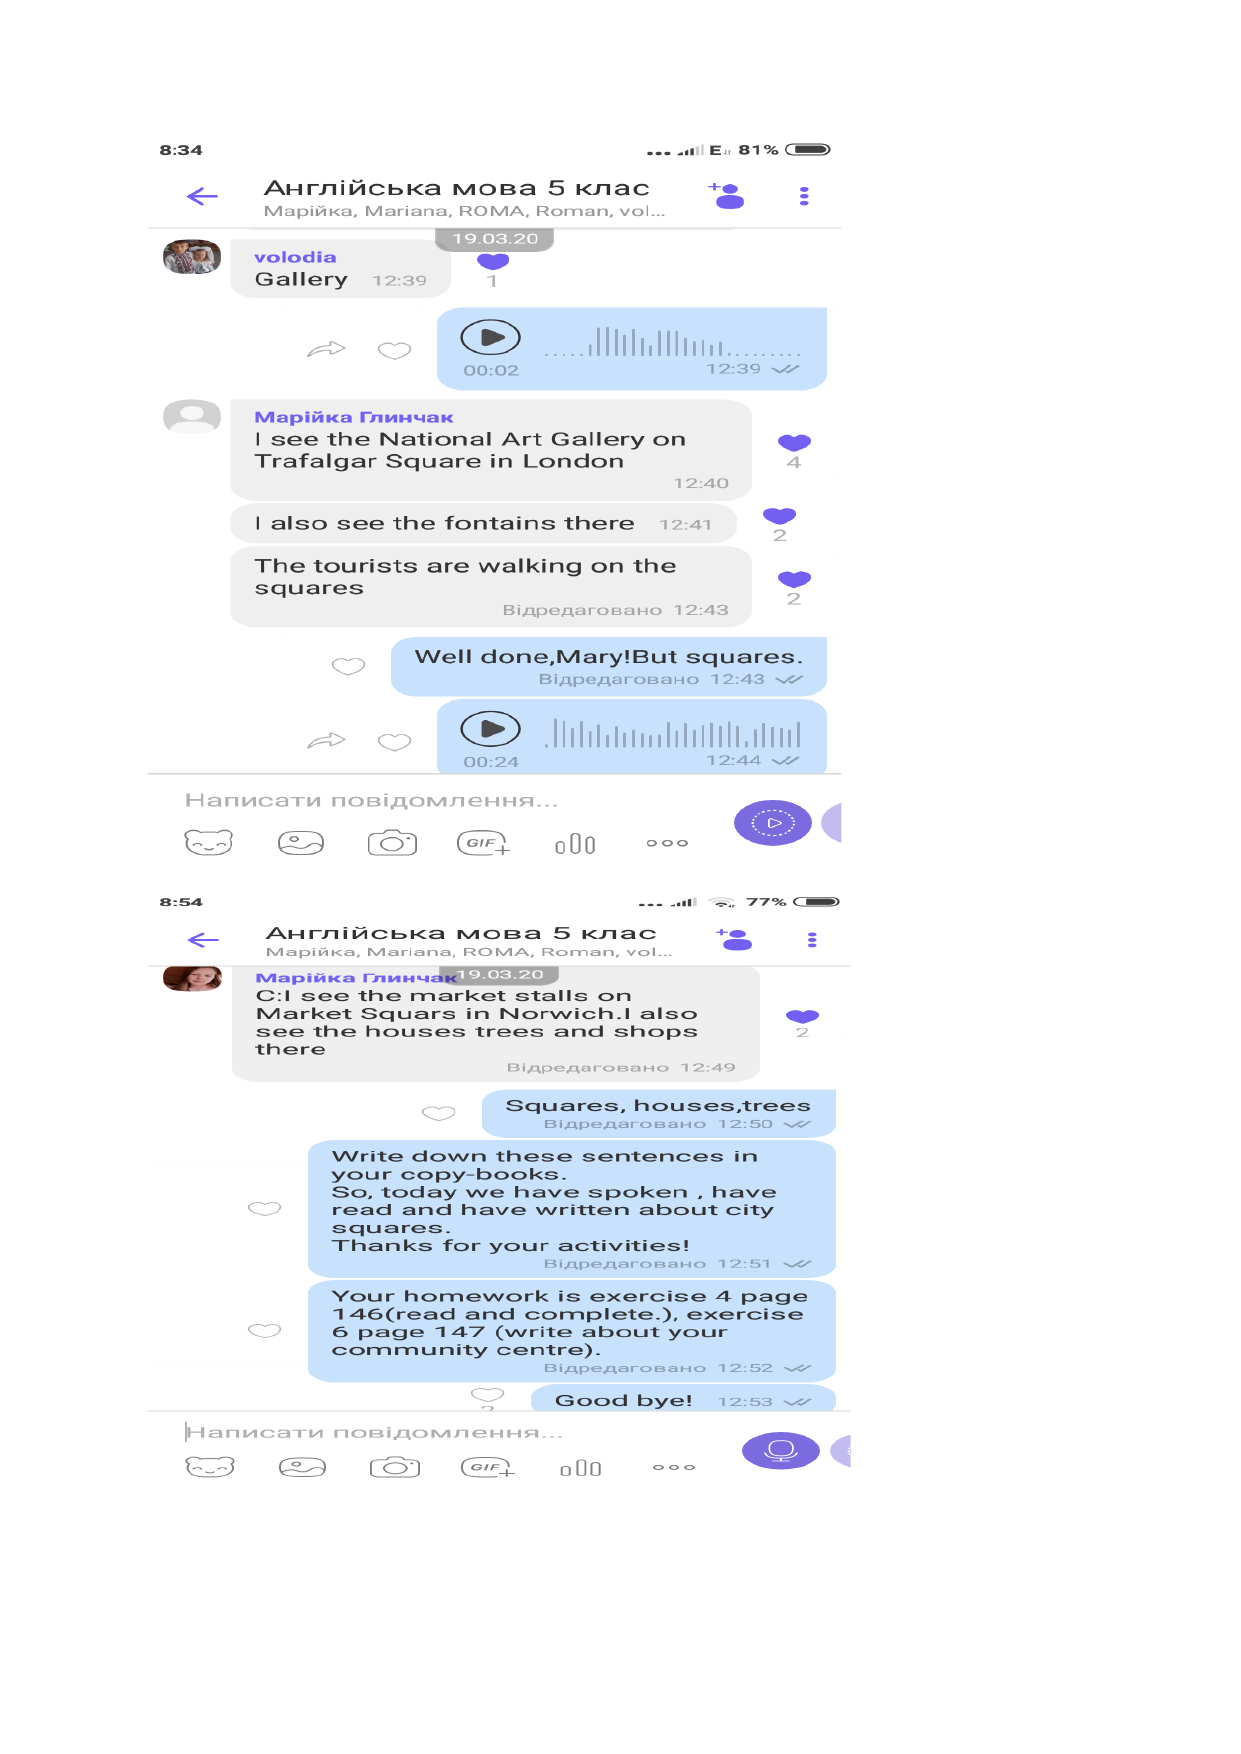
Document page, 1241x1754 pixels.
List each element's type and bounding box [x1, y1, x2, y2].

picture [147, 890, 851, 1491]
picture [147, 135, 842, 872]
